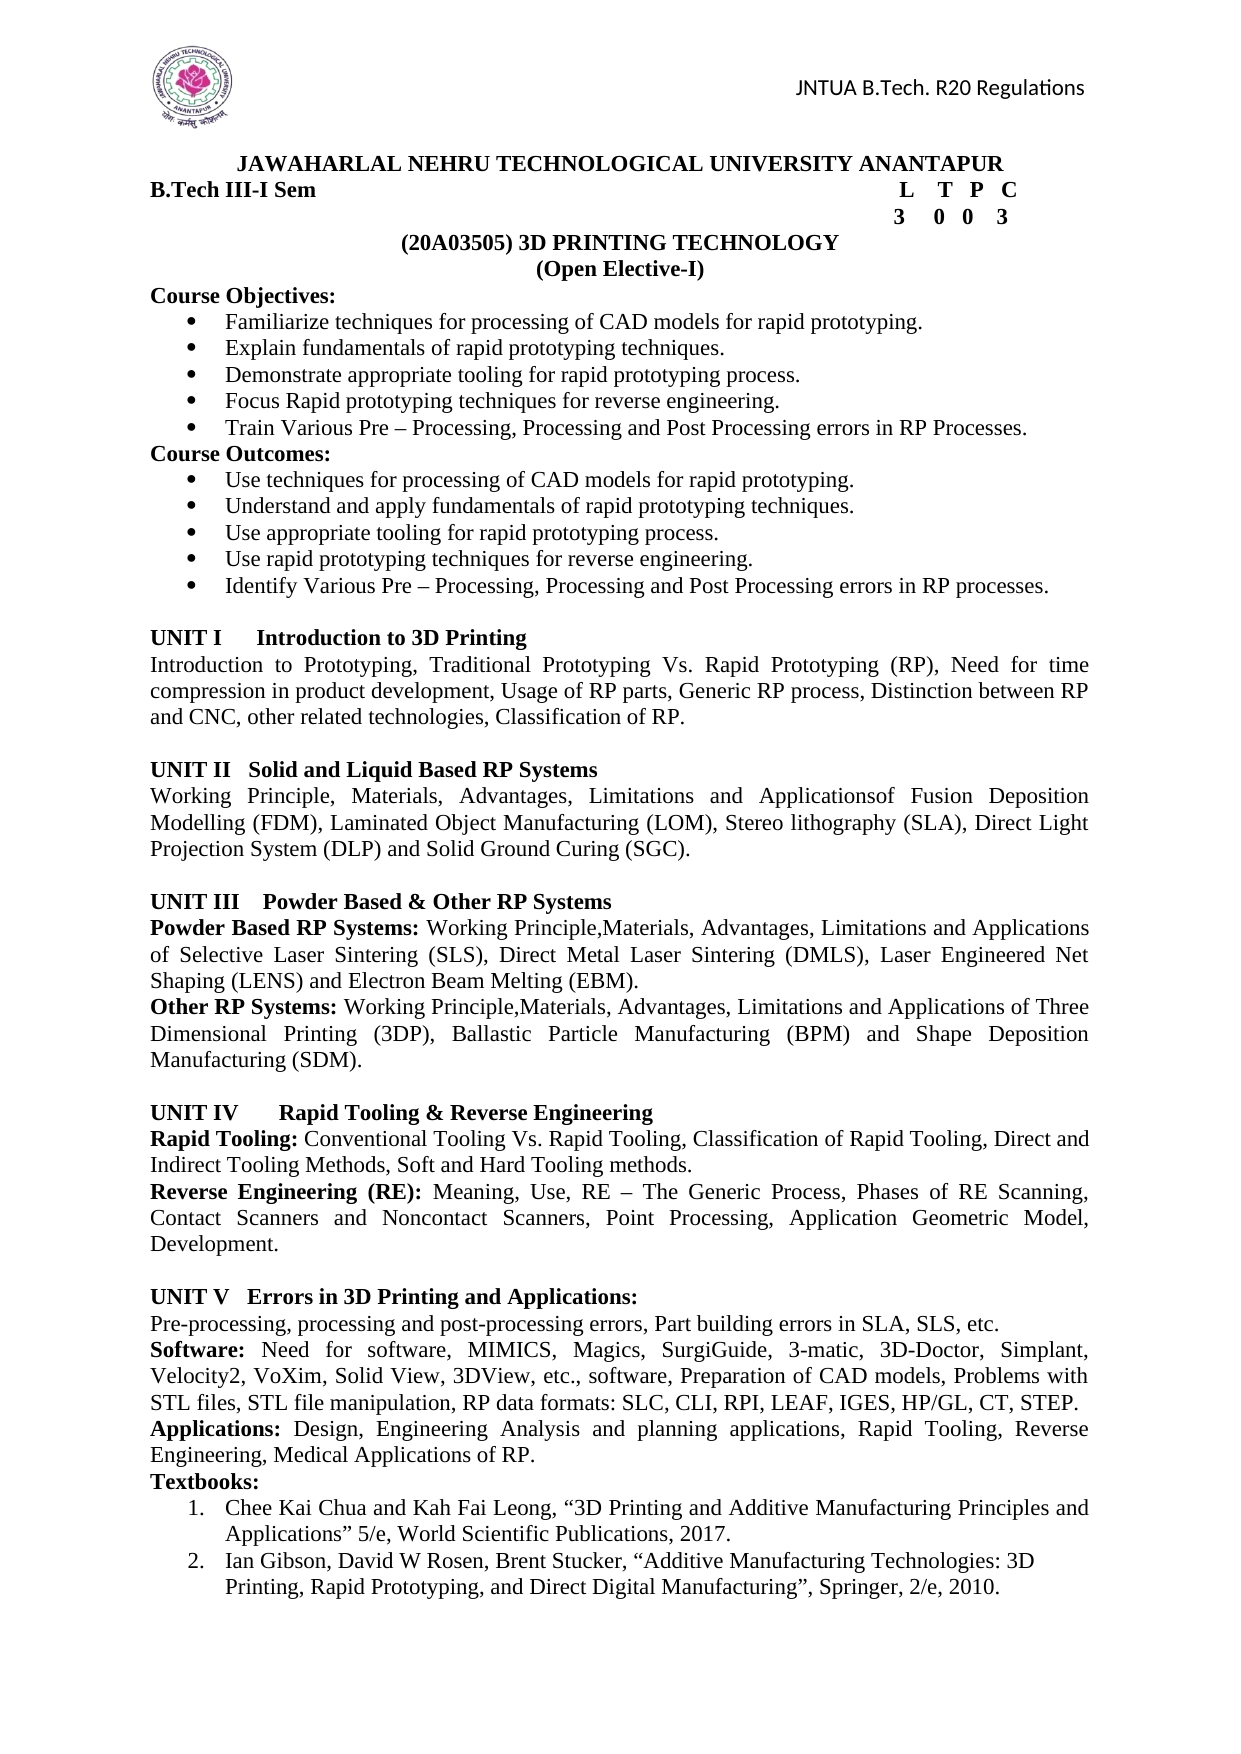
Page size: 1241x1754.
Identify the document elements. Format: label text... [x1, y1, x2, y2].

text Rapid Tooling: Conventional Tooling Vs. Rapid Tooling, Classification of Rapid Tooling, Direct and Indirect Tooling Methods, Soft and Hard Tooling methods. [150, 1125, 1090, 1178]
text B.Tech III-I Sem L T P C [150, 176, 1090, 203]
text Introduction to Prototyping, Traditional Prototyping Vs. Rapid Prototyping (RP), Need for time compression in product development, Usage of RP parts, Generic RP process, Distinction between RP and CNC, other related technologies, Classification of RP. [150, 651, 1090, 730]
text Powder Based RP Systems: Working Principle,Materials, Advantages, Limitations and Applications of Selective Laser Sintering (SLS), Direct Metal Laser Sintering (DMLS), Laser Engineered Net Shaping (LENS) and Electron Beam Melting (EBM). [150, 914, 1090, 993]
list Focus Rapid prototyping techniques for reverse engineering. [187, 387, 1090, 413]
text UNIT IV Rapid Tooling & Reverse Engineering [150, 1099, 1090, 1125]
text UNIT V Errors in 3D Printing and Applications: [150, 1283, 1090, 1309]
text Applications: Design, Engineering Analysis and planning applications, Rapid Tooling, Reverse Engineering, Medical Applications of RP. [150, 1415, 1090, 1468]
list Use rapid prototyping techniques for reverse engineering. [187, 545, 1090, 572]
list Train Various Pre – Processing, Processing and Post Processing errors in RP Processes. [187, 413, 1090, 440]
text Working Principle, Materials, Advantages, Limitations and Applicationsof Fusion Deposition Modelling (FDM), Laminated Object Manufacturing (LOM), Stereo lithography (SLA), Direct Light Projection System (DLP) and Solid Ground Curing (SGC). [150, 782, 1090, 862]
text Reverse Engineering (RE): Meaning, Use, RE – The Generic Process, Phases of RE Scanning, Contact Scanners and Noncontact Scanners, Point Processing, Application Geometric Model, Development. [150, 1178, 1090, 1257]
list Chee Kai Chua and Kah Fai Leong, “3D Printing and Additive Manufacturing Principles and Applications” 5/e, World Scientific Publications, 2017. [187, 1494, 1090, 1547]
list Ian Gibson, David W Rosen, Brent Stucker, “Additive Manufacturing Technologies: 3D Printing, Rapid Prototyping, and Direct Digital Manufacturing”, Springer, 2/e, 2010. [187, 1547, 1090, 1599]
list Explain fundamentals of rapid prototyping techniques. [187, 334, 1090, 361]
text Course Outcomes: [150, 440, 1090, 466]
text (Open Elective-I) [150, 255, 1090, 282]
text JAWAHARLAL NEHRU TECHNOLOGICAL UNIVERSITY ANANTAPUR [150, 150, 1090, 176]
list Demonstrate appropriate tooling for rapid prototyping process. [187, 361, 1090, 387]
list Use appropriate tooling for rapid prototyping process. [187, 519, 1090, 545]
text Course Objectives: [150, 282, 1090, 308]
text Software: Need for software, MIMICS, Magics, SurgiGuide, 3-matic, 3D-Doctor, Simplant, Velocity2, VoXim, Solid View, 3DView, etc., software, Preparation of CAD models, Problems with STL files, STL file manipulation, RP data formats: SLC, CLI, RPI, LEAF, IGES, HP/GL, CT, STEP. [150, 1336, 1090, 1415]
text UNIT II Solid and Liquid Based RP Systems [150, 756, 1090, 782]
text Other RP Systems: Working Principle,Materials, Advantages, Limitations and Applications of Three Dimensional Printing (3DP), Ballastic Particle Manufacturing (BPM) and Shape Deposition Manufacturing (SDM). [150, 993, 1090, 1072]
text (20A03505) 3D PRINTING TECHNOLOGY [150, 229, 1090, 255]
list Use techniques for processing of CAD models for rapid prototyping. [187, 466, 1090, 493]
list Familiarize techniques for processing of CAD models for rapid prototyping. [187, 308, 1090, 334]
text UNIT I Introduction to 3D Printing [150, 624, 1090, 651]
text UNIT III Powder Based & Other RP Systems [150, 888, 1090, 914]
list Understand and apply fundamentals of rapid prototyping techniques. [187, 493, 1090, 519]
text Textbooks: [150, 1468, 1090, 1494]
picture [151, 45, 233, 129]
list Identify Various Pre – Processing, Processing and Post Processing errors in RP processes. [187, 572, 1090, 598]
text Pre-processing, processing and post-processing errors, Part building errors in SLA, SLS, etc. [150, 1309, 1090, 1336]
text 3 0 0 3 [150, 203, 1090, 229]
